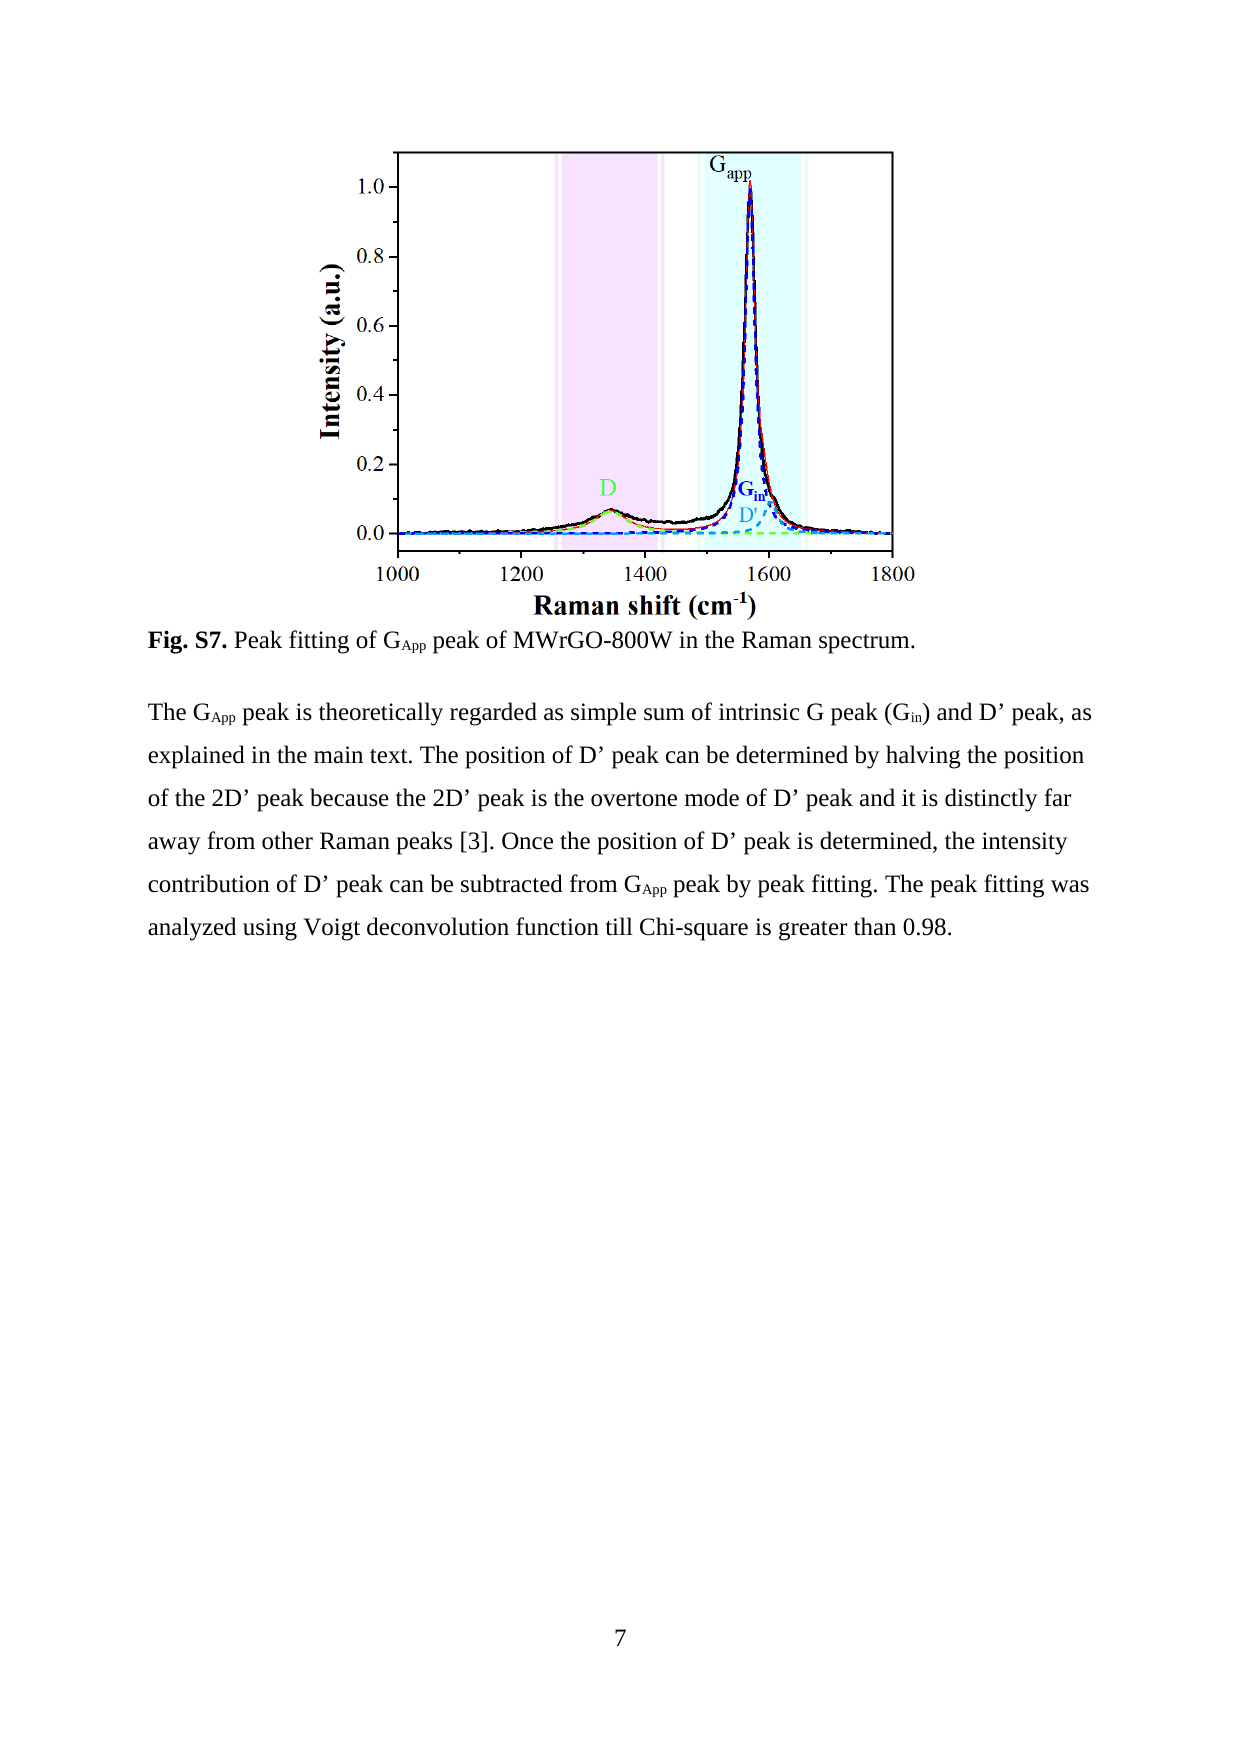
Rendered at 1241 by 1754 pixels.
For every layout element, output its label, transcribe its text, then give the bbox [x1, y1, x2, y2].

picture [316, 147, 925, 625]
text The GApp peak is theoretically regarded as simple sum of intrinsic G peak (Gin) and D’ peak, as explained in the main text. The position of D’ peak can be determined by halving the position of the 2D’ peak because the 2D’ peak is the overtone mode of D’ peak and it is distinctly far away from other Raman peaks [3]. Once the position of D’ peak is determined, the intensity contribution of D’ peak can be subtracted from GApp peak by peak fitting. The peak fitting was analyzed using Voigt deconvolution function till Chi-square is greater than 0.98. [148, 697, 1093, 941]
text Fig. S7. Peak fitting of GApp peak of MWrGO-800W in the Raman spectrum. [148, 625, 1093, 653]
